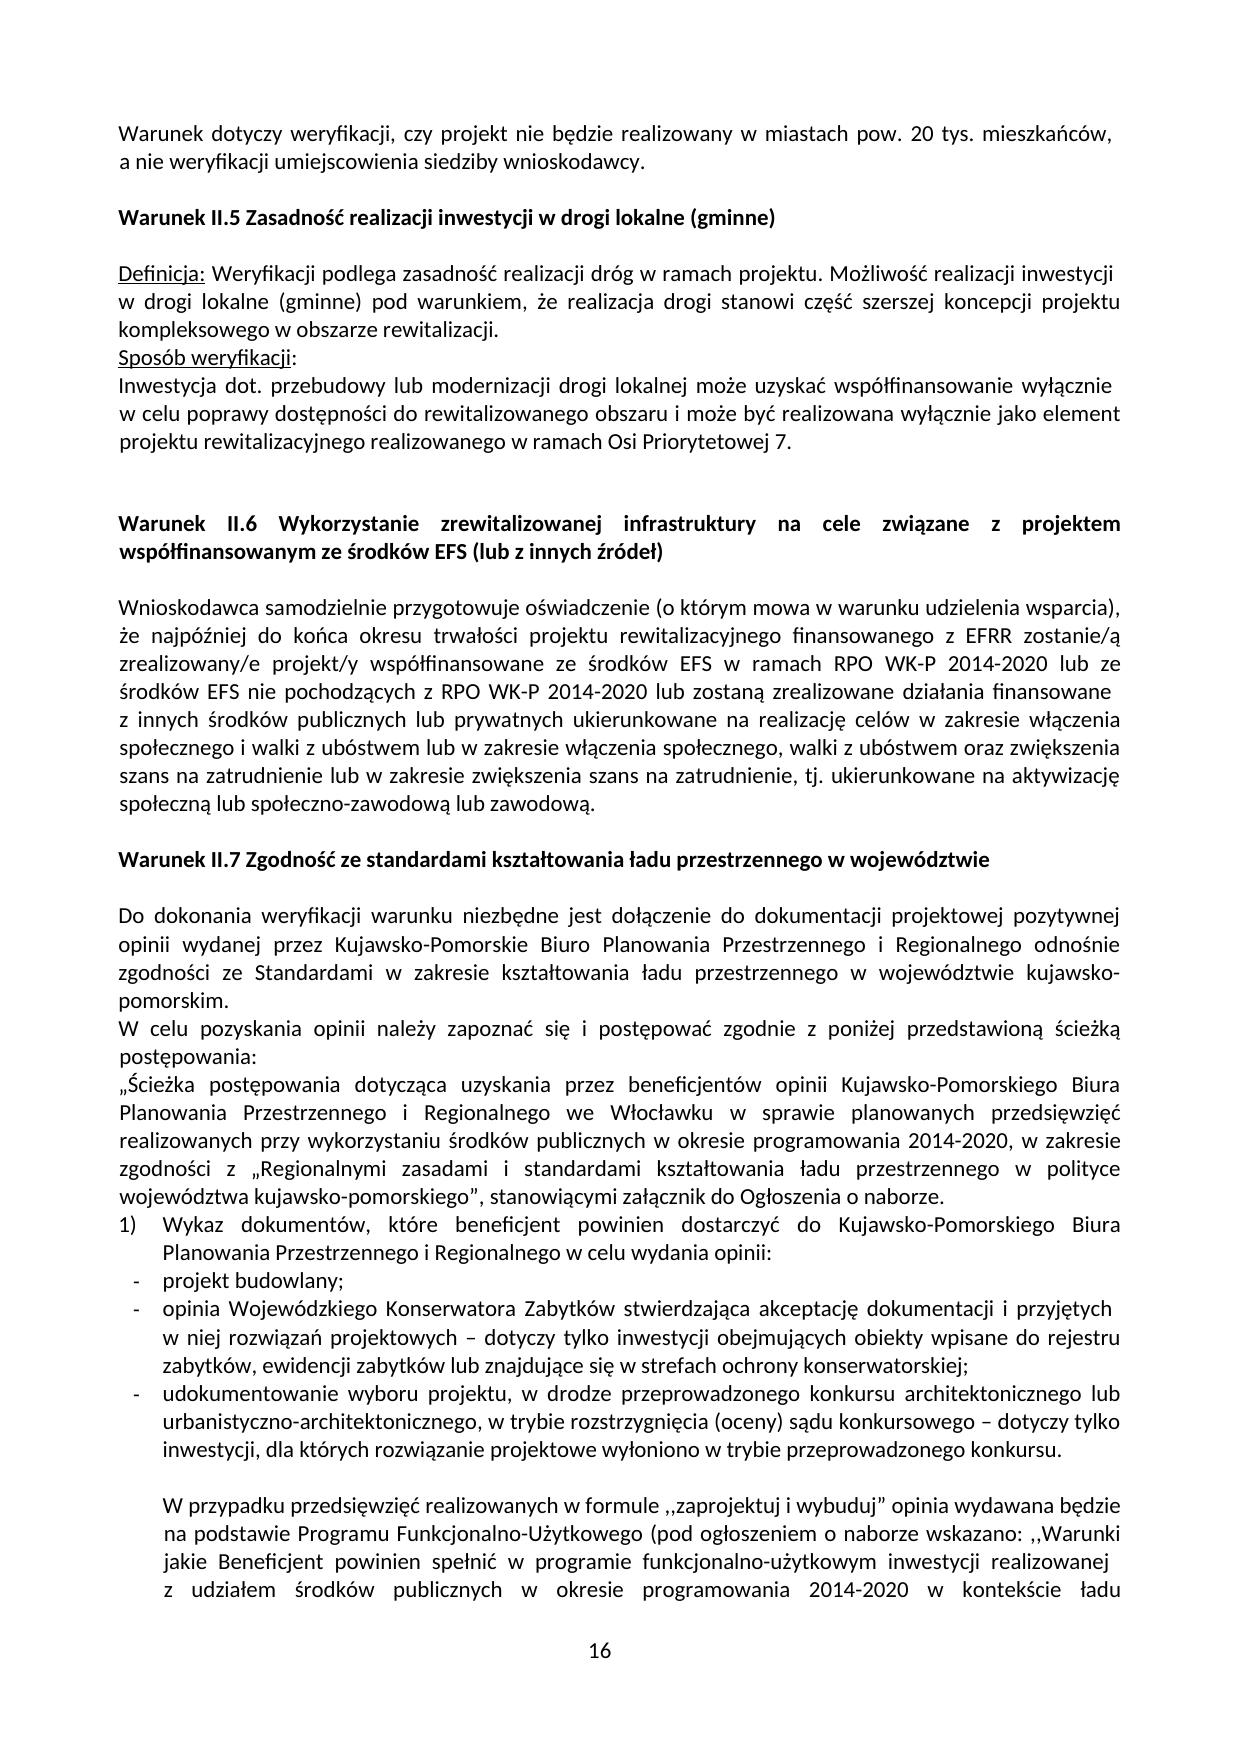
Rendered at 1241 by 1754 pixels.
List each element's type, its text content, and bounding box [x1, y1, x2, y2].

text Sposób weryfikacji: [118, 343, 1122, 371]
list udokumentowanie wyboru projektu, w drodze przeprowadzonego konkursu architektonicznego lub urbanistyczno-architektonicznego, w trybie rozstrzygnięcia (oceny) sądu konkursowego – dotyczy tylko inwestycji, dla których rozwiązanie projektowe wyłoniono w trybie przeprowadzonego konkursu. [133, 1379, 1122, 1463]
text Wnioskodawca samodzielnie przygotowuje oświadczenie (o którym mowa w warunku udzielenia wsparcia), że najpóźniej do końca okresu trwałości projektu rewitalizacyjnego finansowanego z EFRR zostanie/ą zrealizowany/e projekt/y współfinansowane ze środków EFS w ramach RPO WK-P 2014-2020 lub ze środków EFS nie pochodzących z RPO WK-P 2014-2020 lub zostaną zrealizowane działania finansowane z innych środków publicznych lub prywatnych ukierunkowane na realizację celów w zakresie włączenia społecznego i walki z ubóstwem lub w zakresie włączenia społecznego, walki z ubóstwem oraz zwiększenia szans na zatrudnienie lub w zakresie zwiększenia szans na zatrudnienie, tj. ukierunkowane na aktywizację społeczną lub społeczno-zawodową lub zawodową. [118, 593, 1122, 818]
text Warunek II.7 Zgodność ze standardami kształtowania ładu przestrzennego w województwie [118, 846, 1122, 874]
text Definicja: Weryfikacji podlega zasadność realizacji dróg w ramach projektu. Możliwość realizacji inwestycji w drogi lokalne (gminne) pod warunkiem, że realizacja drogi stanowi część szerszej koncepcji projektu kompleksowego w obszarze rewitalizacji. [118, 259, 1122, 343]
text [162, 1491, 1122, 1603]
list opinia Wojewódzkiego Konserwatora Zabytków stwierdzająca akceptację dokumentacji i przyjętych w niej rozwiązań projektowych – dotyczy tylko inwestycji obejmujących obiekty wpisane do rejestru zabytków, ewidencji zabytków lub znajdujące się w strefach ochrony konserwatorskiej; [133, 1294, 1122, 1379]
text „Ścieżka postępowania dotycząca uzyskania przez beneficjentów opinii Kujawsko-Pomorskiego Biura Planowania Przestrzennego i Regionalnego we Włocławku w sprawie planowanych przedsięwzięć realizowanych przy wykorzystaniu środków publicznych w okresie programowania 2014-2020, w zakresie zgodności z „Regionalnymi zasadami i standardami kształtowania ładu przestrzennego w polityce województwa kujawsko-pomorskiego”, stanowiącymi załącznik do Ogłoszenia o naborze. [118, 1070, 1122, 1210]
text W celu pozyskania opinii należy zapoznać się i postępować zgodnie z poniżej przedstawioną ścieżką postępowania: [118, 1014, 1122, 1070]
list projekt budowlany; [133, 1266, 1122, 1294]
text Warunek dotyczy weryfikacji, czy projekt nie będzie realizowany w miastach pow. 20 tys. mieszkańców, a nie weryfikacji umiejscowienia siedziby wnioskodawcy. [118, 119, 1122, 175]
text Inwestycja dot. przebudowy lub modernizacji drogi lokalnej może uzyskać współfinansowanie wyłącznie w celu poprawy dostępności do rewitalizowanego obszaru i może być realizowana wyłącznie jako element projektu rewitalizacyjnego realizowanego w ramach Osi Priorytetowej 7. [118, 371, 1122, 455]
text Warunek II.5 Zasadność realizacji inwestycji w drogi lokalne (gminne) [118, 203, 1122, 231]
text 1) Wykaz dokumentów, które beneficjent powinien dostarczyć do Kujawsko-Pomorskiego Biura Planowania Przestrzennego i Regionalnego w celu wydania opinii: [118, 1210, 1122, 1266]
text Warunek II.6 Wykorzystanie zrewitalizowanej infrastruktury na cele związane z projektem współfinansowanym ze środków EFS (lub z innych źródeł) [118, 509, 1122, 565]
text Do dokonania weryfikacji warunku niezbędne jest dołączenie do dokumentacji projektowej pozytywnej opinii wydanej przez Kujawsko-Pomorskie Biuro Planowania Przestrzennego i Regionalnego odnośnie zgodności ze Standardami w zakresie kształtowania ładu przestrzennego w województwie kujawsko-pomorskim. [118, 902, 1122, 1014]
